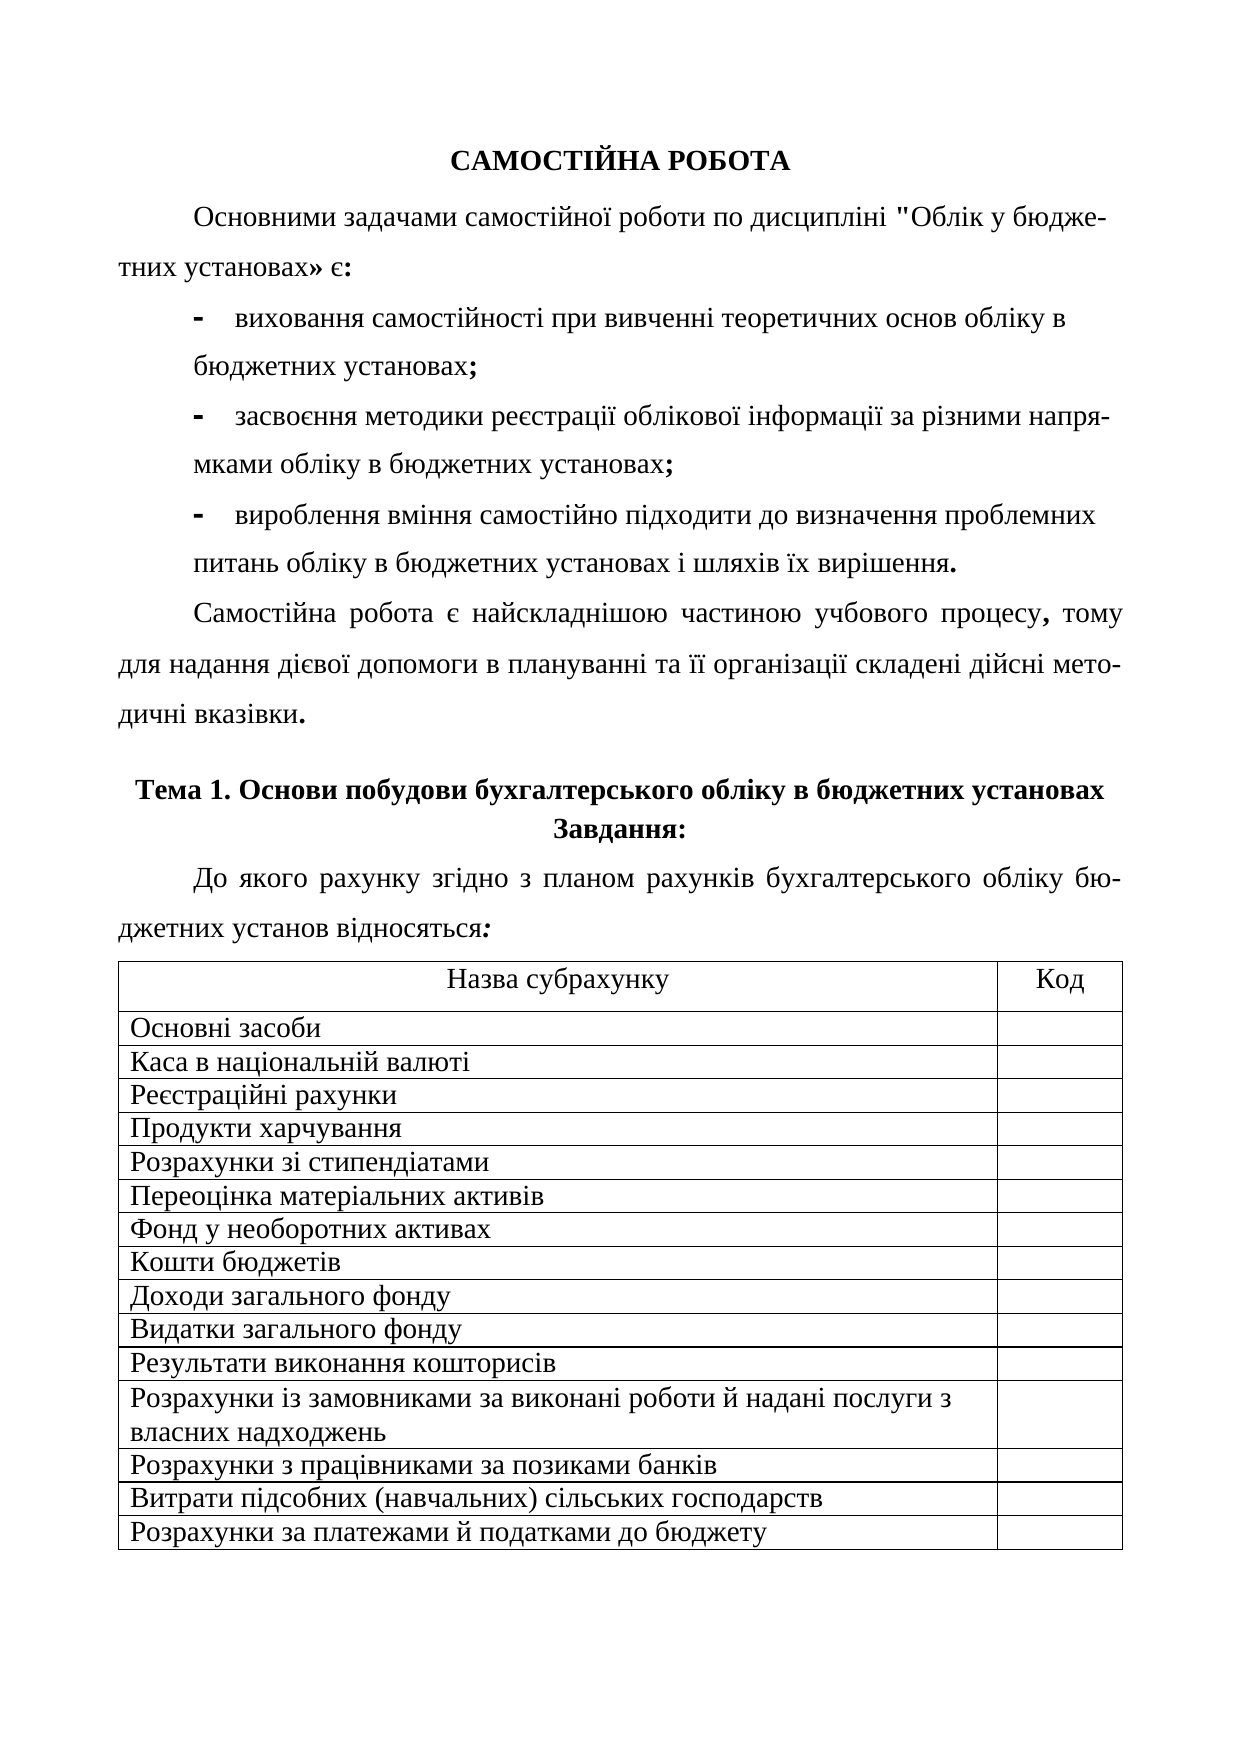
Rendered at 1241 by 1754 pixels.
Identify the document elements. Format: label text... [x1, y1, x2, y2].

table_cell Розрахунки з працівниками за позиками банків [119, 1449, 997, 1481]
table_cell Розрахунки із замовниками за виконані роботи й надані послуги з власних надходжень [119, 1381, 997, 1448]
table_cell Продукти харчування [119, 1113, 997, 1145]
table_cell Основні засоби [119, 1012, 997, 1045]
table_cell Розрахунки зі стипендіатами [119, 1146, 997, 1179]
table_cell [998, 1449, 1122, 1481]
table_cell [998, 1146, 1122, 1179]
table_cell [998, 1180, 1122, 1212]
list виховання самостійності при вивченні теоретичних основ обліку в бюджетних установах; [193, 300, 1067, 382]
table_cell [998, 1079, 1122, 1112]
table_cell Результати виконання кошторисів [119, 1348, 997, 1380]
table_cell [998, 1381, 1122, 1448]
table_cell [998, 1046, 1122, 1078]
table_cell [998, 1213, 1122, 1246]
table_cell [998, 1314, 1122, 1346]
table_cell Видатки загального фонду [119, 1314, 997, 1346]
table_cell [998, 1012, 1122, 1045]
table_cell [998, 1247, 1122, 1279]
table_cell [998, 1348, 1122, 1380]
table_cell Розрахунки за платежами й податками до бюджету [119, 1516, 997, 1548]
table_cell Доходи загального фонду [119, 1280, 997, 1313]
table_cell Реєстраційні рахунки [119, 1079, 997, 1112]
table_header Назва субрахунку [119, 962, 997, 1011]
text Основними задачами самостійної роботи по дисципліні "Облік у бюдже- тних установах» є: [118, 199, 1108, 283]
table_cell Переоцінка матеріальних активів [119, 1180, 997, 1212]
table_cell Кошти бюджетів [119, 1247, 997, 1279]
table_cell Фонд у необоротних активах [119, 1213, 997, 1246]
text До якого рахунку згідно з планом рахунків бухгалтерського обліку бю- джетних установ відносяться: [118, 860, 1123, 944]
subtitle Тема 1. Основи побудови бухгалтерського обліку в бюджетних установах Завдання: [135, 772, 1107, 844]
list вироблення вміння самостійно підходити до визначення проблемних питань обліку в бюджетних установах і шляхів їх вирішення. [193, 497, 1097, 579]
table_cell Каса в національній валюті [119, 1046, 997, 1078]
text Самостійна робота є найскладнішою частиною учбового процесу, тому для надання дієвої допомоги в плануванні та її організації складені дійсні мето- дичні вказівки. [118, 595, 1123, 729]
subtitle САМОСТІЙНА РОБОТА [235, 143, 1005, 177]
table_cell [998, 1516, 1122, 1548]
table_cell [998, 1483, 1122, 1515]
table_cell [998, 1113, 1122, 1145]
list засвоєння методики реєстрації облікової інформації за різними напря- мками обліку в бюджетних установах; [193, 398, 1111, 480]
table_cell Витрати підсобних (навчальних) сільських господарств [119, 1483, 997, 1515]
table_header Код [998, 962, 1122, 1011]
table_cell [998, 1280, 1122, 1313]
